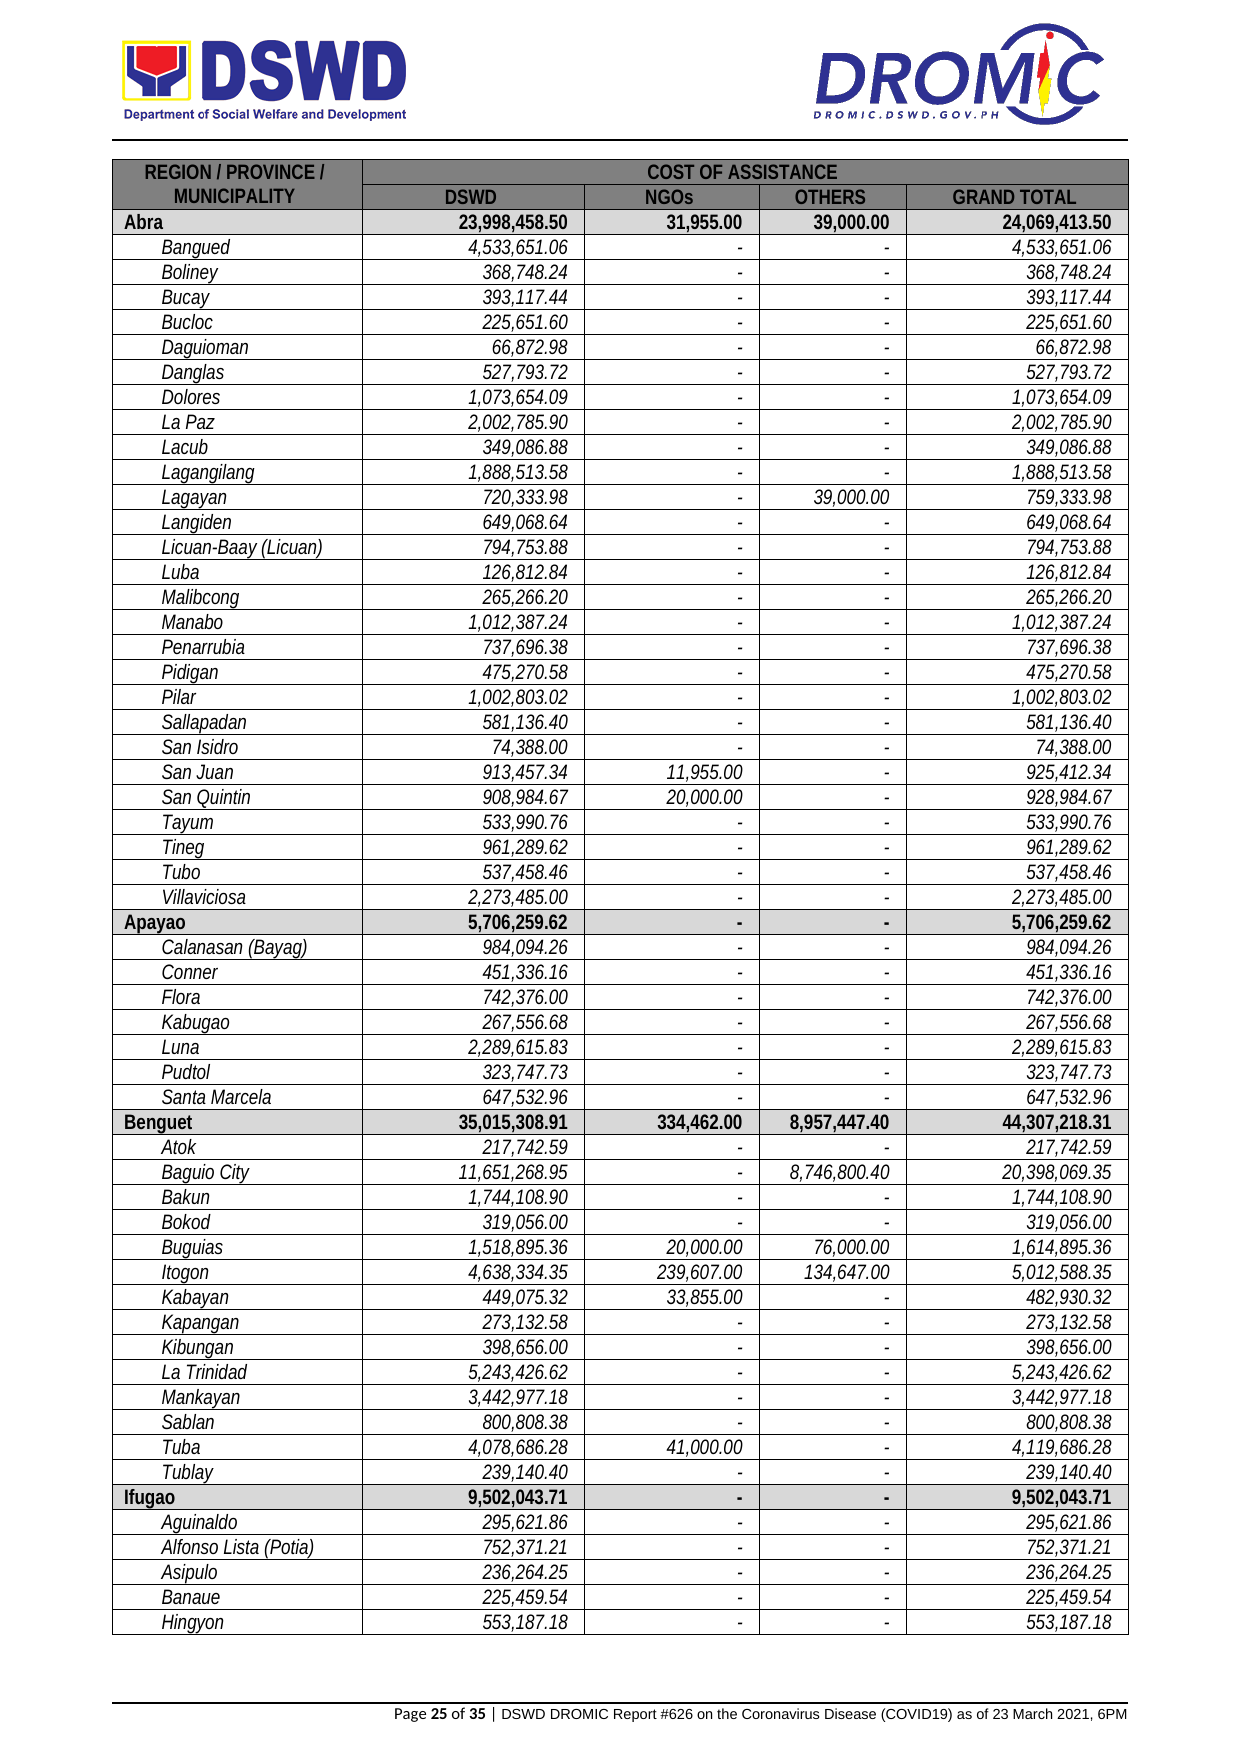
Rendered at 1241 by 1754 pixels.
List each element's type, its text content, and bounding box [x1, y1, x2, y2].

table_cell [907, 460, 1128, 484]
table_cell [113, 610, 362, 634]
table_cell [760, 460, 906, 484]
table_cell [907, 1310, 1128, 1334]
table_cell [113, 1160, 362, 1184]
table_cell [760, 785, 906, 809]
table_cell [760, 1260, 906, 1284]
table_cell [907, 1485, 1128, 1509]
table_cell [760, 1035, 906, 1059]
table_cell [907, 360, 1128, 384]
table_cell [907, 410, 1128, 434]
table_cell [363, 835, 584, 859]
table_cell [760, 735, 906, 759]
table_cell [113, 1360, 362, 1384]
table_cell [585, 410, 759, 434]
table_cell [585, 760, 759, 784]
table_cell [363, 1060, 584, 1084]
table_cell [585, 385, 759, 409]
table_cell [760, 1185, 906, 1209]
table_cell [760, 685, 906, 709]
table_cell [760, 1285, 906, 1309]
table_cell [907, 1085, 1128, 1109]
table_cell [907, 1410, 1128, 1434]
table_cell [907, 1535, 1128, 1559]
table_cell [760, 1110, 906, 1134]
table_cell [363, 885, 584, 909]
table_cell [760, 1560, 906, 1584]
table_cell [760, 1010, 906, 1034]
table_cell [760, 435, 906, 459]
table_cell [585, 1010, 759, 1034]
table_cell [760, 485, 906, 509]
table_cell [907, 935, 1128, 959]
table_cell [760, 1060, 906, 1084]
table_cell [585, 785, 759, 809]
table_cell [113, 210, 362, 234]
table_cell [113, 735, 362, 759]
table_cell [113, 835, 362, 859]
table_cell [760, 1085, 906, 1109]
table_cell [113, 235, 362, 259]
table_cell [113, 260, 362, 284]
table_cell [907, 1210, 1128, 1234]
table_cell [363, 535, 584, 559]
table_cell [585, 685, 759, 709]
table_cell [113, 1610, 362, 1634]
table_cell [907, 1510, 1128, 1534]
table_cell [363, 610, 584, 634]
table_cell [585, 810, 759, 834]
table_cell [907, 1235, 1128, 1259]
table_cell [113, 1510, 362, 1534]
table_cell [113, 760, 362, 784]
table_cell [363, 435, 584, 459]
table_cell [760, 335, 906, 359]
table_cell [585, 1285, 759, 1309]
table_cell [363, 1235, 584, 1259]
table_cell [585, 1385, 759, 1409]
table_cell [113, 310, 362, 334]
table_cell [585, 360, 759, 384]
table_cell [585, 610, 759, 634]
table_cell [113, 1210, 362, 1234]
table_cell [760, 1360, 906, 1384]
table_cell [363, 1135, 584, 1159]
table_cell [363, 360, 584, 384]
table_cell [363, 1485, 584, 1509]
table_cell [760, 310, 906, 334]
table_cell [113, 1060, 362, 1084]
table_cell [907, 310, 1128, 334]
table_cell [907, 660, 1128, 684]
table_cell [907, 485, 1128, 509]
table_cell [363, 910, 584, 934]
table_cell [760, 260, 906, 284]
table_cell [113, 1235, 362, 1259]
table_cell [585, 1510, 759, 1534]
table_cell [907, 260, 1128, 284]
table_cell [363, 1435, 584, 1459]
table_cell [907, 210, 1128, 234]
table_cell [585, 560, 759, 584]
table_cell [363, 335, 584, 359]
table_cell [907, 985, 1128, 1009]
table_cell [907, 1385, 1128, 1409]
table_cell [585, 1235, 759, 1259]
picture [781, 23, 1133, 125]
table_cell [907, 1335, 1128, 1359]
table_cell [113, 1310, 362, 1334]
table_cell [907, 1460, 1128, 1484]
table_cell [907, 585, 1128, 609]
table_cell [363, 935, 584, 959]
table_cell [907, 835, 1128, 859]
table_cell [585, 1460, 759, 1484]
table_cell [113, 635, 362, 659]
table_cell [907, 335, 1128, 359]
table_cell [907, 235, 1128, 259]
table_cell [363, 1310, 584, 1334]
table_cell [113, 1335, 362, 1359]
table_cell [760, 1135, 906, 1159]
table_header REGION / PROVINCE / MUNICIPALITY [113, 160, 362, 209]
table_cell GRAND TOTAL [907, 185, 1128, 209]
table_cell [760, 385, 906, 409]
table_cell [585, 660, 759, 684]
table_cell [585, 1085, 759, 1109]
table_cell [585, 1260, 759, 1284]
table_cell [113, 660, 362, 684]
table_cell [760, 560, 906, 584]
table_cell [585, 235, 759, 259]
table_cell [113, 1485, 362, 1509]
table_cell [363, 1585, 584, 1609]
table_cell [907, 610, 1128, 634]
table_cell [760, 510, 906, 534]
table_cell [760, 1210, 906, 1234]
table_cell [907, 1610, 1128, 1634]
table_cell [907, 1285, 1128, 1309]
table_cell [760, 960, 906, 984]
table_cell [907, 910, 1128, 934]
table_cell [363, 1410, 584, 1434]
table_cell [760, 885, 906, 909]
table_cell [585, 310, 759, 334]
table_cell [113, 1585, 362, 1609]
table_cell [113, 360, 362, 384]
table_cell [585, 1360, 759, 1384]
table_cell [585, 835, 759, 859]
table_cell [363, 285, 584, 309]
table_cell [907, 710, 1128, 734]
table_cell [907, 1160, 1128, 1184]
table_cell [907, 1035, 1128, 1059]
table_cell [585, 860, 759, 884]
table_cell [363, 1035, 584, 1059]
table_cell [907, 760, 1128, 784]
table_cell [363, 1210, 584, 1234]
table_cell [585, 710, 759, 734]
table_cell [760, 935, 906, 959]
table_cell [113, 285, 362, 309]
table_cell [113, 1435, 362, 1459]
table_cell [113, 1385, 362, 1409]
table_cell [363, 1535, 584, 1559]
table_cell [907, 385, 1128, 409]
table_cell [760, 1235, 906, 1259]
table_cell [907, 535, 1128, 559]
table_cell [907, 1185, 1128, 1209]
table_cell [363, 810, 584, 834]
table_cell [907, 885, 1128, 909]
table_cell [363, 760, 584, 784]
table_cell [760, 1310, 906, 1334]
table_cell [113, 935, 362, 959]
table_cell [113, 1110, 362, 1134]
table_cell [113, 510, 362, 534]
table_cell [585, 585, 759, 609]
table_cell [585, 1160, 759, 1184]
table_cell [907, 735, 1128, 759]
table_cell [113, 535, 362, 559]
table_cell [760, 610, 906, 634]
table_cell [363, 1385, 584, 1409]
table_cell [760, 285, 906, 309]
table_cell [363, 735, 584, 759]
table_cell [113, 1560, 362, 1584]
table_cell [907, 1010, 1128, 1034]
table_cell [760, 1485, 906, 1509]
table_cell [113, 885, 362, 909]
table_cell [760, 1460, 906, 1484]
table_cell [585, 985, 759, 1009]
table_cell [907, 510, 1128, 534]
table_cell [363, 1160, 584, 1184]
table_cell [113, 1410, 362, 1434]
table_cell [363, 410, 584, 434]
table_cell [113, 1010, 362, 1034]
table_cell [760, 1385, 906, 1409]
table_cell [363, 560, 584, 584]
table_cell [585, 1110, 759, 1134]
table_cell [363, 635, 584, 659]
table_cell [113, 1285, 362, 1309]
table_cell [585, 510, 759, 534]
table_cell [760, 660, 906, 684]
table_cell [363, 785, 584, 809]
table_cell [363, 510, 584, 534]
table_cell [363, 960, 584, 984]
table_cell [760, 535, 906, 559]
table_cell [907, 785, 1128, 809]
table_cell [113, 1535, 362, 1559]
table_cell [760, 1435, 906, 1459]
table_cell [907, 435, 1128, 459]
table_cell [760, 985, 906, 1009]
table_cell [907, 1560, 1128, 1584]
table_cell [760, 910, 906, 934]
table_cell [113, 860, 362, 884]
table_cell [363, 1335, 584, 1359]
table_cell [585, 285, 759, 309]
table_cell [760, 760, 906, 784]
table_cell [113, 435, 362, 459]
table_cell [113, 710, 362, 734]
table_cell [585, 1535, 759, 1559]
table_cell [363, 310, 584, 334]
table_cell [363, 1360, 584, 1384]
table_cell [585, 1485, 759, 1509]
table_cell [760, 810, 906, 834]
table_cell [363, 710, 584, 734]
picture [112, 37, 416, 125]
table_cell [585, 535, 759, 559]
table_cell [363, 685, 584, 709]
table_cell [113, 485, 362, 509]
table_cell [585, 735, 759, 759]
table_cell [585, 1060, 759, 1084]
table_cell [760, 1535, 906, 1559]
table_header COST OF ASSISTANCE [363, 160, 1128, 184]
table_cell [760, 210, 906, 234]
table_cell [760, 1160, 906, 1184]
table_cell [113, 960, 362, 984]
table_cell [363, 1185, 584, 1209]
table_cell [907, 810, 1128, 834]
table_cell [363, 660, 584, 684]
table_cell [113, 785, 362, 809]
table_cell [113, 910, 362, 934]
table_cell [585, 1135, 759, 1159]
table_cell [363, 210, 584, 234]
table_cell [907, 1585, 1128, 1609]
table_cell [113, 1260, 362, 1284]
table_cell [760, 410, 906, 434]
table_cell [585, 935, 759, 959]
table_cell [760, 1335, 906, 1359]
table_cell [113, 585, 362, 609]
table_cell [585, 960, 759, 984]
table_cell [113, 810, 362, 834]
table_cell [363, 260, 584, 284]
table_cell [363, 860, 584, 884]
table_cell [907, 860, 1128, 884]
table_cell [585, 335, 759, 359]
table_cell DSWD [363, 185, 584, 209]
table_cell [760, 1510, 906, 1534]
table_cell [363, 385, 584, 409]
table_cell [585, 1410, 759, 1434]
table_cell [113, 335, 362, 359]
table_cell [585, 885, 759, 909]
table_cell OTHERS [760, 185, 906, 209]
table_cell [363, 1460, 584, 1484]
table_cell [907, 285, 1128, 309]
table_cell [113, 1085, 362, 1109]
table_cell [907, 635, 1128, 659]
table_cell NGOs [585, 185, 759, 209]
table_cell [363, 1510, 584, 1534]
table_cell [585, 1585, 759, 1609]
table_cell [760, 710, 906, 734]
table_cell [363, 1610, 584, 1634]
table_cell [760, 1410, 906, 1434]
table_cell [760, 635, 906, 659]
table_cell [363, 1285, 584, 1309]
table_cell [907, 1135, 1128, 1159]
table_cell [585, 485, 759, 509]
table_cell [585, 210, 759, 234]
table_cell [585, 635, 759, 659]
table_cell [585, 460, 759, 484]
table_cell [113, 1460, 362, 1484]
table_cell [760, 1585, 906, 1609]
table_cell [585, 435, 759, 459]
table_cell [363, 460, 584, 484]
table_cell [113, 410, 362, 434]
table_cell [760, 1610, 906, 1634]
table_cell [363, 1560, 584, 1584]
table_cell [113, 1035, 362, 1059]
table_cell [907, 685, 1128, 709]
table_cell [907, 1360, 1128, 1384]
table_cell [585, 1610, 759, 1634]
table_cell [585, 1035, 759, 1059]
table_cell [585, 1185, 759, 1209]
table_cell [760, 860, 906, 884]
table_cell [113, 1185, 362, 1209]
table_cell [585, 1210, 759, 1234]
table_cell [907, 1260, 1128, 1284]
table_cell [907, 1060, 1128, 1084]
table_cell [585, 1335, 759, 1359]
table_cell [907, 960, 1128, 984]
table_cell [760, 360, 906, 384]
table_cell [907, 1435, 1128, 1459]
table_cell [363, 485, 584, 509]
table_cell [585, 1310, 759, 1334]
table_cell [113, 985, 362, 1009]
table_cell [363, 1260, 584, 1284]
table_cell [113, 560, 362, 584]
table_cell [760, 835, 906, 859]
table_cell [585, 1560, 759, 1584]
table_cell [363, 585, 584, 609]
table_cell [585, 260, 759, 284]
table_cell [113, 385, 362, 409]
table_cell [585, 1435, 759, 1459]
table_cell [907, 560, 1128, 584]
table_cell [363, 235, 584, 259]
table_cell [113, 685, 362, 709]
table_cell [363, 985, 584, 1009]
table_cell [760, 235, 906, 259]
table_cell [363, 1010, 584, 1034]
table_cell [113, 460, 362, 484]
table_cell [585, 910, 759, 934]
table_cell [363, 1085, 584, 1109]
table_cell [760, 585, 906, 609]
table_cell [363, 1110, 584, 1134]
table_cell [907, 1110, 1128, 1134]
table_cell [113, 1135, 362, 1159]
